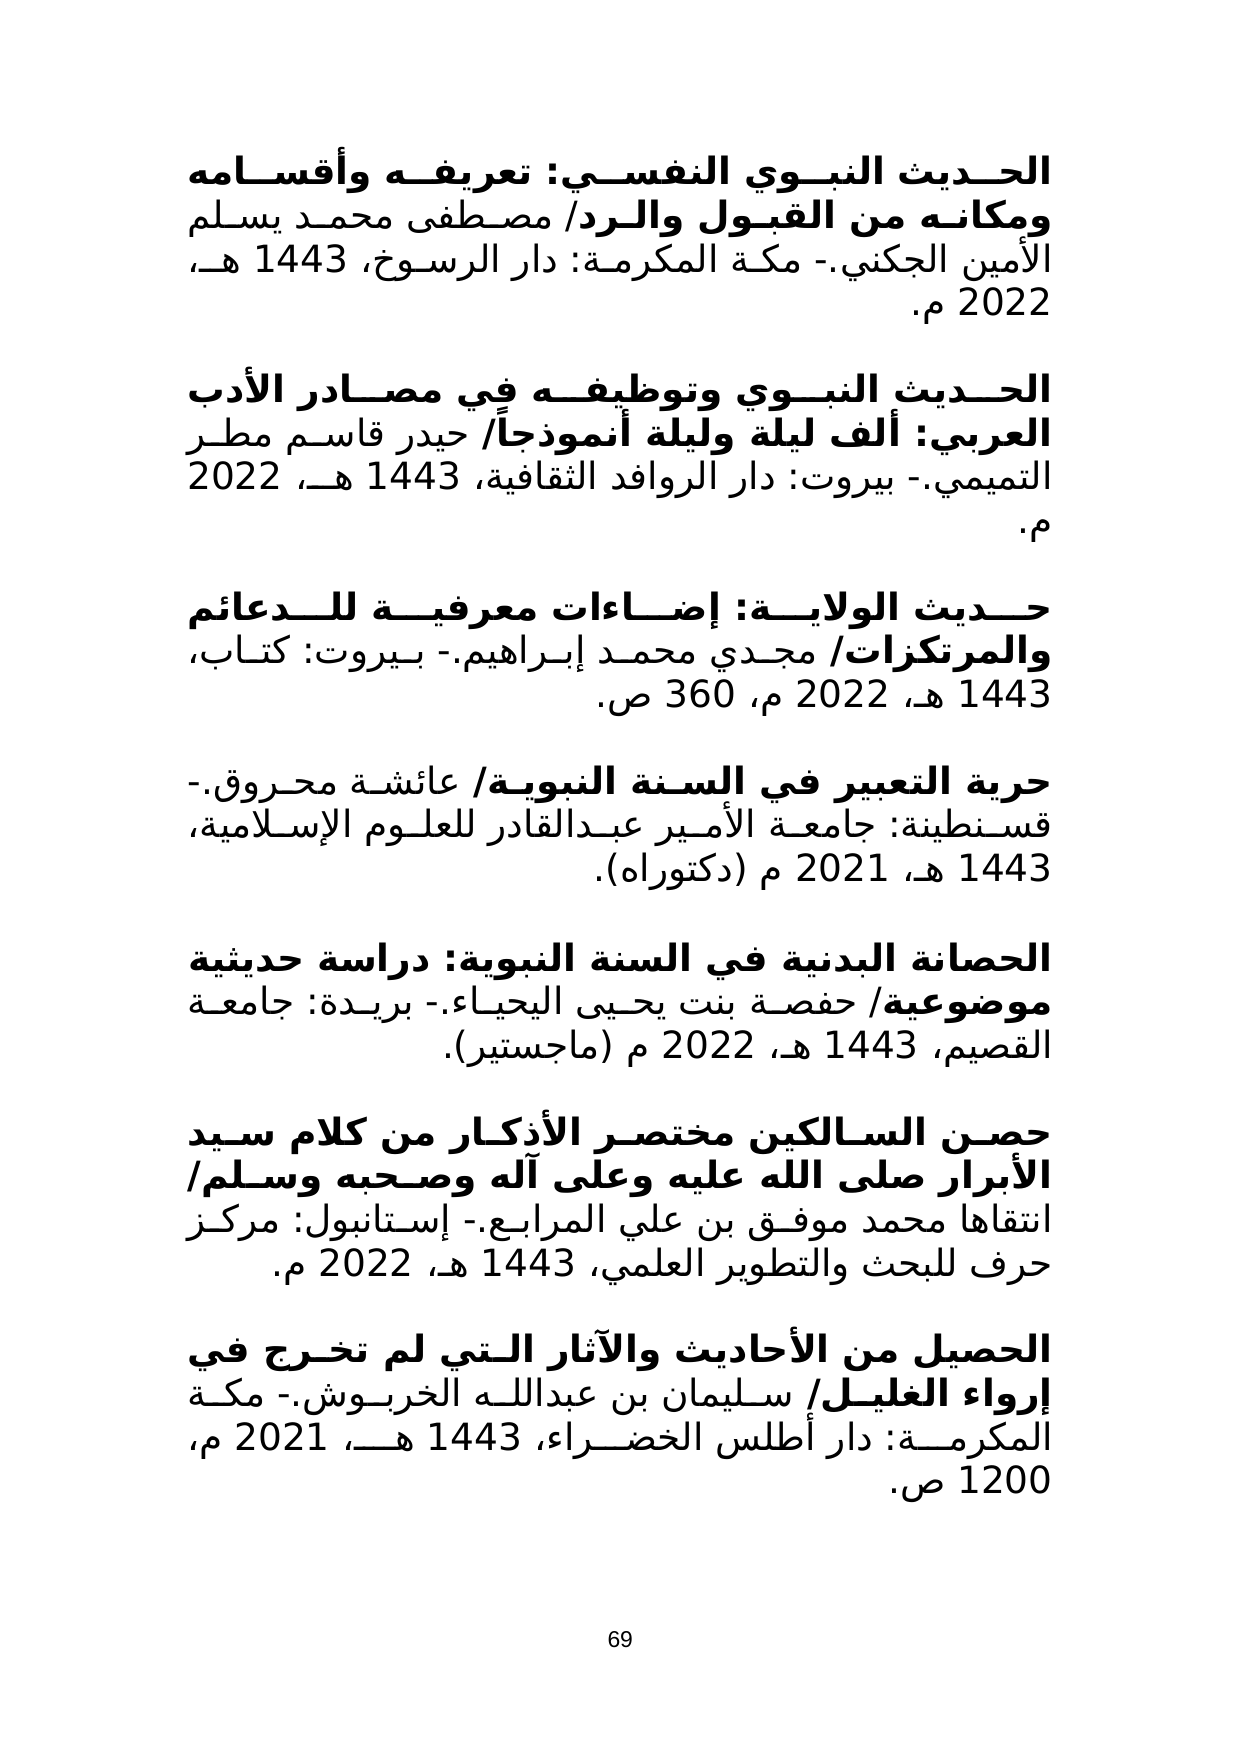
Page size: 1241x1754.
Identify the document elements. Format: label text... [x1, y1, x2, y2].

text حرية التعبير في السنة النبوية/ عائشة محروق.- قسنطينة: جامعة الأمير عبدالقادر للعلوم الإسلامية، 1443 هـ، 2021 م (دكتوراه). [187, 759, 1053, 890]
text الحديث النبوي وتوظيفه في مصادر الأدب العربي: ألف ليلة وليلة أنموذجاً/ حيدر قاسم مطر التميمي.- بيروت: دار الروافد الثقافية، 1443 هـ، 2022 م. [187, 368, 1053, 542]
text الحصانة البدنية في السنة النبوية: دراسة حديثية موضوعية/ حفصة بنت يحيى اليحياء.- بريدة: جامعة القصيم، 1443 هـ، 2022 م (ماجستير). [187, 936, 1053, 1067]
text حديث الولاية: إضاءات معرفية للدعائم والمرتكزات/ مجدي محمد إبراهيم.- بيروت: كتاب، 1443 هـ، 2022 م، 360 ص. [187, 585, 1053, 716]
text الحصيل من الأحاديث والآثار التي لم تخرج في إرواء الغليل/ سليمان بن عبدالله الخربوش.- مكة المكرمة: دار أطلس الخضراء، 1443 هـ، 2021 م، 1200 ص. [187, 1328, 1053, 1503]
text حصن السالكين مختصر الأذكار من كلام سيد الأبرار صلى الله عليه وعلى آله وصحبه وسلم/ انتقاها محمد موفق بن علي المرابع.- إستانبول: مركز حرف للبحث والتطوير العلمي، 1443 هـ، 2022 م. [187, 1110, 1053, 1285]
text الحديث النبوي النفسي: تعريفه وأقسامه ومكانه من القبول والرد/ مصطفى محمد يسلم الأمين الجكني.- مكة المكرمة: دار الرسوخ، 1443 هـ، 2022 م. [187, 150, 1053, 324]
